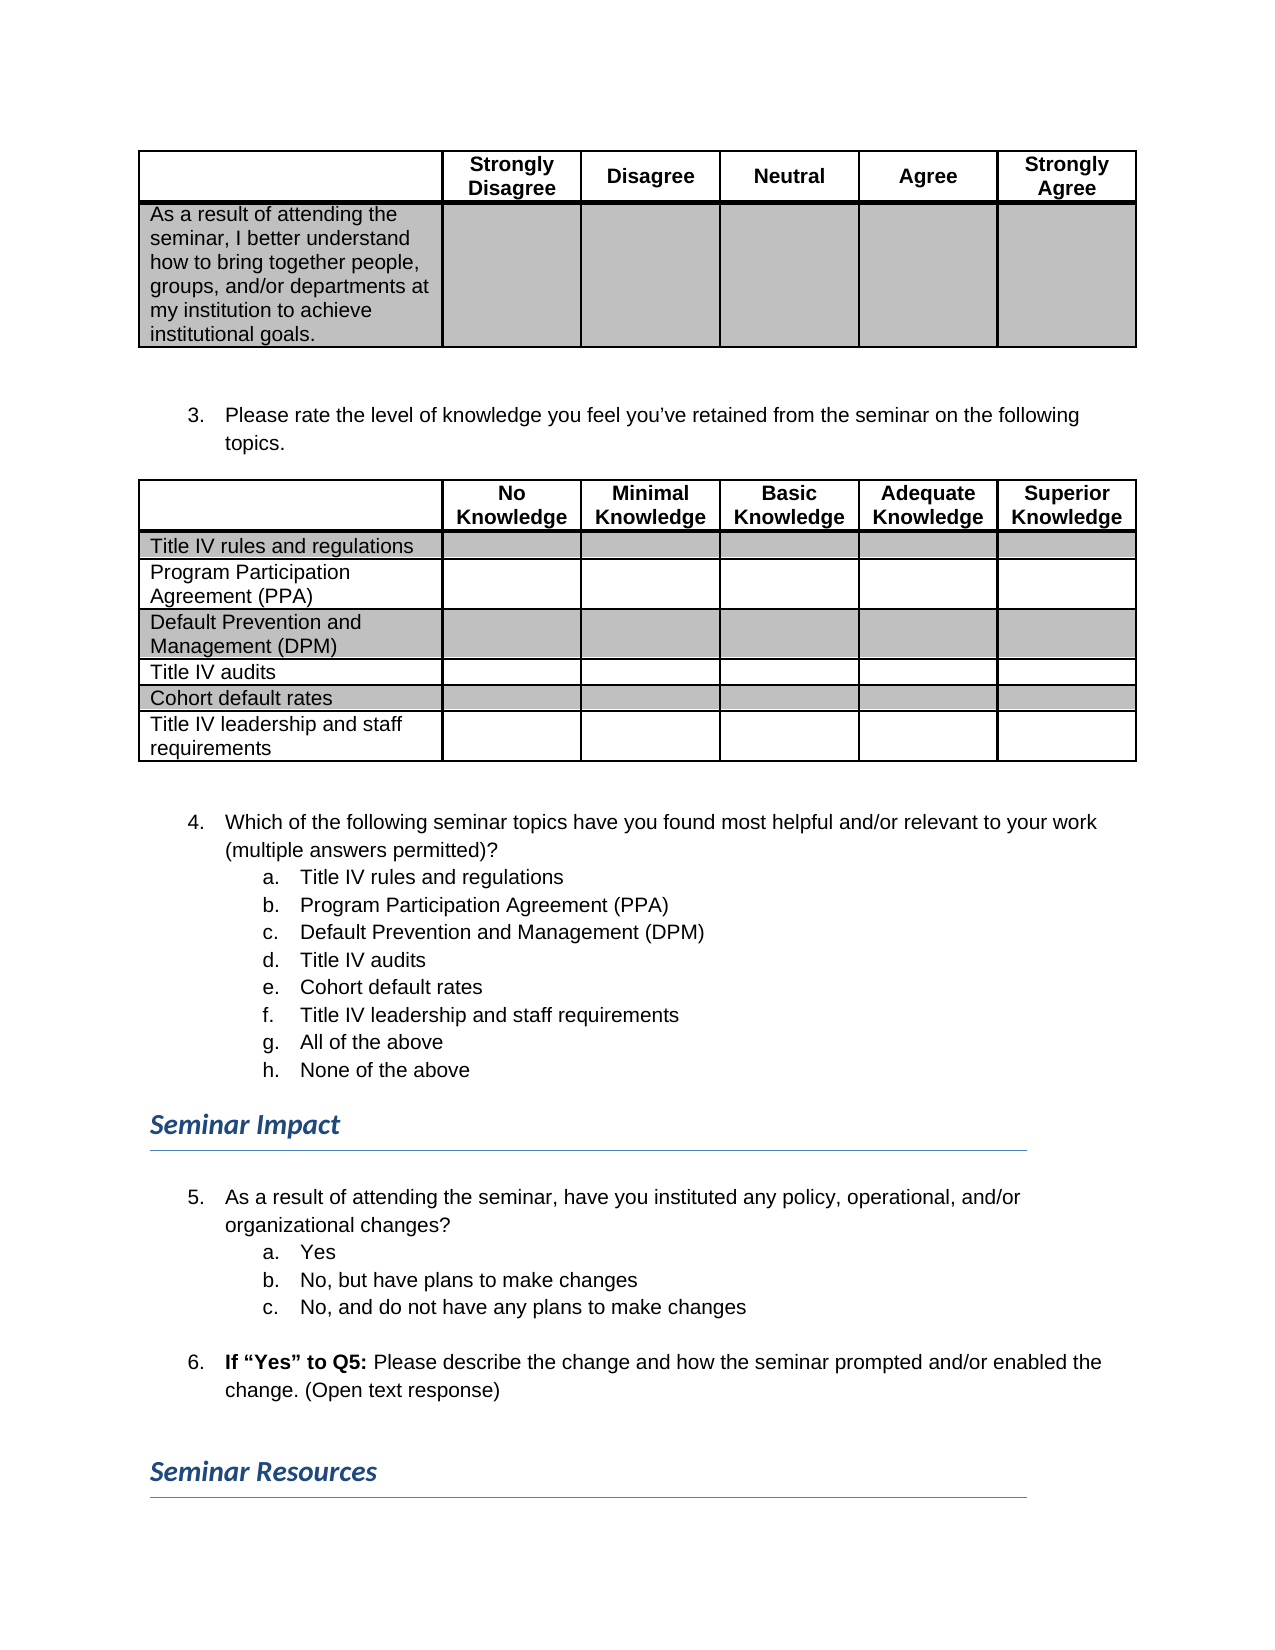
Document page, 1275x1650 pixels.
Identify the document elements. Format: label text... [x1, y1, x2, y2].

table_cell [444, 560, 580, 607]
table_cell Cohort default rates [140, 686, 441, 709]
table_cell [860, 660, 996, 683]
table_cell [999, 660, 1135, 683]
table_cell Program Participation Agreement (PPA) [140, 560, 441, 607]
table_cell [860, 610, 996, 657]
table_header Strongly Disagree [444, 152, 580, 200]
table_cell Title IV leadership and staff requirements [140, 712, 441, 759]
table_header Disagree [582, 152, 719, 200]
table_cell [721, 205, 858, 346]
table_header Agree [860, 152, 996, 200]
table_header Strongly Agree [999, 152, 1135, 200]
table_cell [999, 533, 1135, 557]
table_cell Title IV rules and regulations [140, 533, 441, 557]
table_cell [721, 686, 858, 709]
list Cohort default rates [262, 975, 1125, 999]
list Program Participation Agreement (PPA) [262, 892, 1125, 916]
table_cell [999, 686, 1135, 709]
table_cell [721, 610, 858, 657]
list No, but have plans to make changes [262, 1268, 1125, 1292]
table_cell [582, 660, 719, 683]
table_cell [582, 560, 719, 607]
table_header Minimal Knowledge [582, 481, 719, 529]
list As a result of attending the seminar, have you instituted any policy, operational, and/or organizational changes? [187, 1185, 1125, 1237]
list Title IV leadership and staff requirements [262, 1002, 1125, 1026]
table_cell [721, 660, 858, 683]
table_cell [860, 686, 996, 709]
table_header Adequate Knowledge [860, 481, 996, 529]
table_header Superior Knowledge [999, 481, 1135, 529]
list Please rate the level of knowledge you feel you’ve retained from the seminar on the following topics. [187, 403, 1125, 454]
table_cell [721, 533, 858, 557]
table_cell [444, 205, 580, 346]
table_cell Default Prevention and Management (DPM) [140, 610, 441, 657]
list None of the above [262, 1057, 1125, 1081]
list Title IV rules and regulations [262, 865, 1125, 889]
table_cell [721, 560, 858, 607]
table_cell [999, 205, 1135, 346]
list Yes [262, 1240, 1125, 1264]
table_cell [582, 610, 719, 657]
table_cell [582, 533, 719, 557]
list Title IV audits [262, 947, 1125, 971]
table_cell [444, 660, 580, 683]
table_header No Knowledge [444, 481, 580, 529]
table_cell [444, 686, 580, 709]
table_header Basic Knowledge [721, 481, 858, 529]
list All of the above [262, 1030, 1125, 1054]
table_cell [444, 712, 580, 759]
table_cell [999, 560, 1135, 607]
table_header [140, 152, 441, 200]
table_header [140, 481, 441, 529]
table_cell As a result of attending the seminar, I better understand how to bring together people, groups, and/or departments at my institution to achieve institutional goals. [140, 205, 441, 346]
table_cell [721, 712, 858, 759]
table_cell [444, 610, 580, 657]
list No, and do not have any plans to make changes [262, 1295, 1125, 1319]
list If “Yes” to Q5: Please describe the change and how the seminar prompted and/or enabled the change. (Open text response) [187, 1350, 1125, 1402]
list Default Prevention and Management (DPM) [262, 920, 1125, 944]
table_cell [582, 205, 719, 346]
table_cell [860, 712, 996, 759]
text Seminar Resources [150, 1453, 1027, 1497]
table_cell [860, 560, 996, 607]
table_cell [999, 610, 1135, 657]
table_header Neutral [721, 152, 858, 200]
table_cell [444, 533, 580, 557]
table_cell [582, 686, 719, 709]
table_cell Title IV audits [140, 660, 441, 683]
table_cell [582, 712, 719, 759]
list Which of the following seminar topics have you found most helpful and/or relevant to your work (multiple answers permitted)? [187, 810, 1125, 861]
table_cell [860, 533, 996, 557]
table_cell [999, 712, 1135, 759]
table_cell [860, 205, 996, 346]
text Seminar Impact [150, 1106, 1027, 1150]
